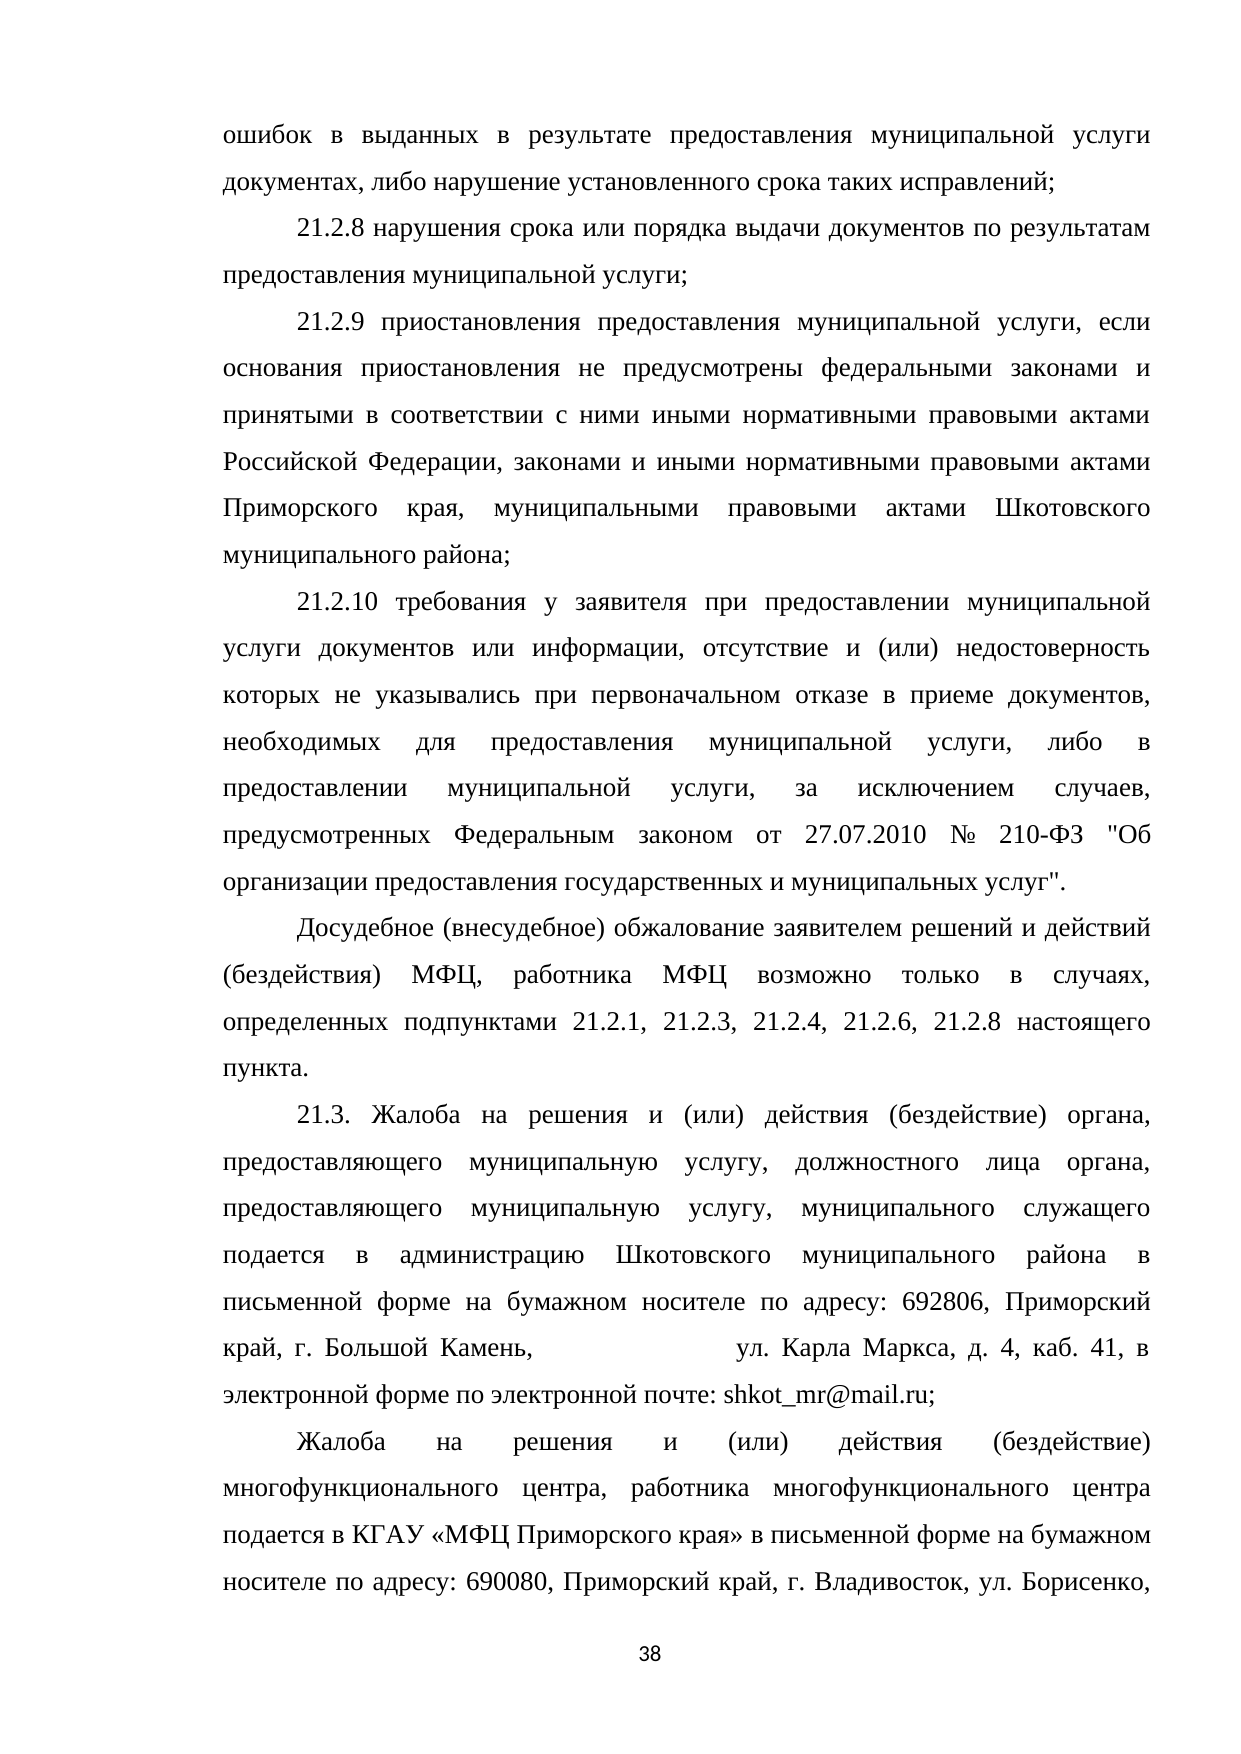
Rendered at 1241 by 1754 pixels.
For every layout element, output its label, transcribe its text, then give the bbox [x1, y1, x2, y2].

text Досудебное (внесудебное) обжалование заявителем решений и действий (бездействия) МФЦ, работника МФЦ возможно только в случаях, определенных подпунктами 21.2.1, 21.2.3, 21.2.4, 21.2.6, 21.2.8 настоящего пункта. [223, 911, 1152, 1083]
text 21.2.10 требования у заявителя при предоставлении муниципальной услуги документов или информации, отсутствие и (или) недостоверность которых не указывались при первоначальном отказе в приеме документов, необходимых для предоставления муниципальной услуги, либо в предоставлении муниципальной услуги, за исключением случаев, предусмотренных Федеральным законом от 27.07.2010 № 210-ФЗ "Об организации предоставления государственных и муниципальных услуг". [223, 585, 1152, 896]
text 21.2.8 нарушения срока или порядка выдачи документов по результатам предоставления муниципальной услуги; [223, 211, 1152, 289]
text 21.3. Жалоба на решения и (или) действия (бездействие) органа, предоставляющего муниципальную услугу, должностного лица органа, предоставляющего муниципальную услугу, муниципального служащего подается в администрацию Шкотовского муниципального района в письменной форме на бумажном носителе по адресу: 692806, Приморский край, г. Большой Камень, ул. Карла Маркса, д. 4, каб. 41, в электронной форме по электронной почте: shkot_mr@mail.ru; [223, 1098, 1152, 1409]
text 21.2.9 приостановления предоставления муниципальной услуги, если основания приостановления не предусмотрены федеральными законами и принятыми в соответствии с ними иными нормативными правовыми актами Российской Федерации, законами и иными нормативными правовыми актами Приморского края, муниципальными правовыми актами Шкотовского муниципального района; [223, 305, 1152, 569]
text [223, 118, 1152, 196]
